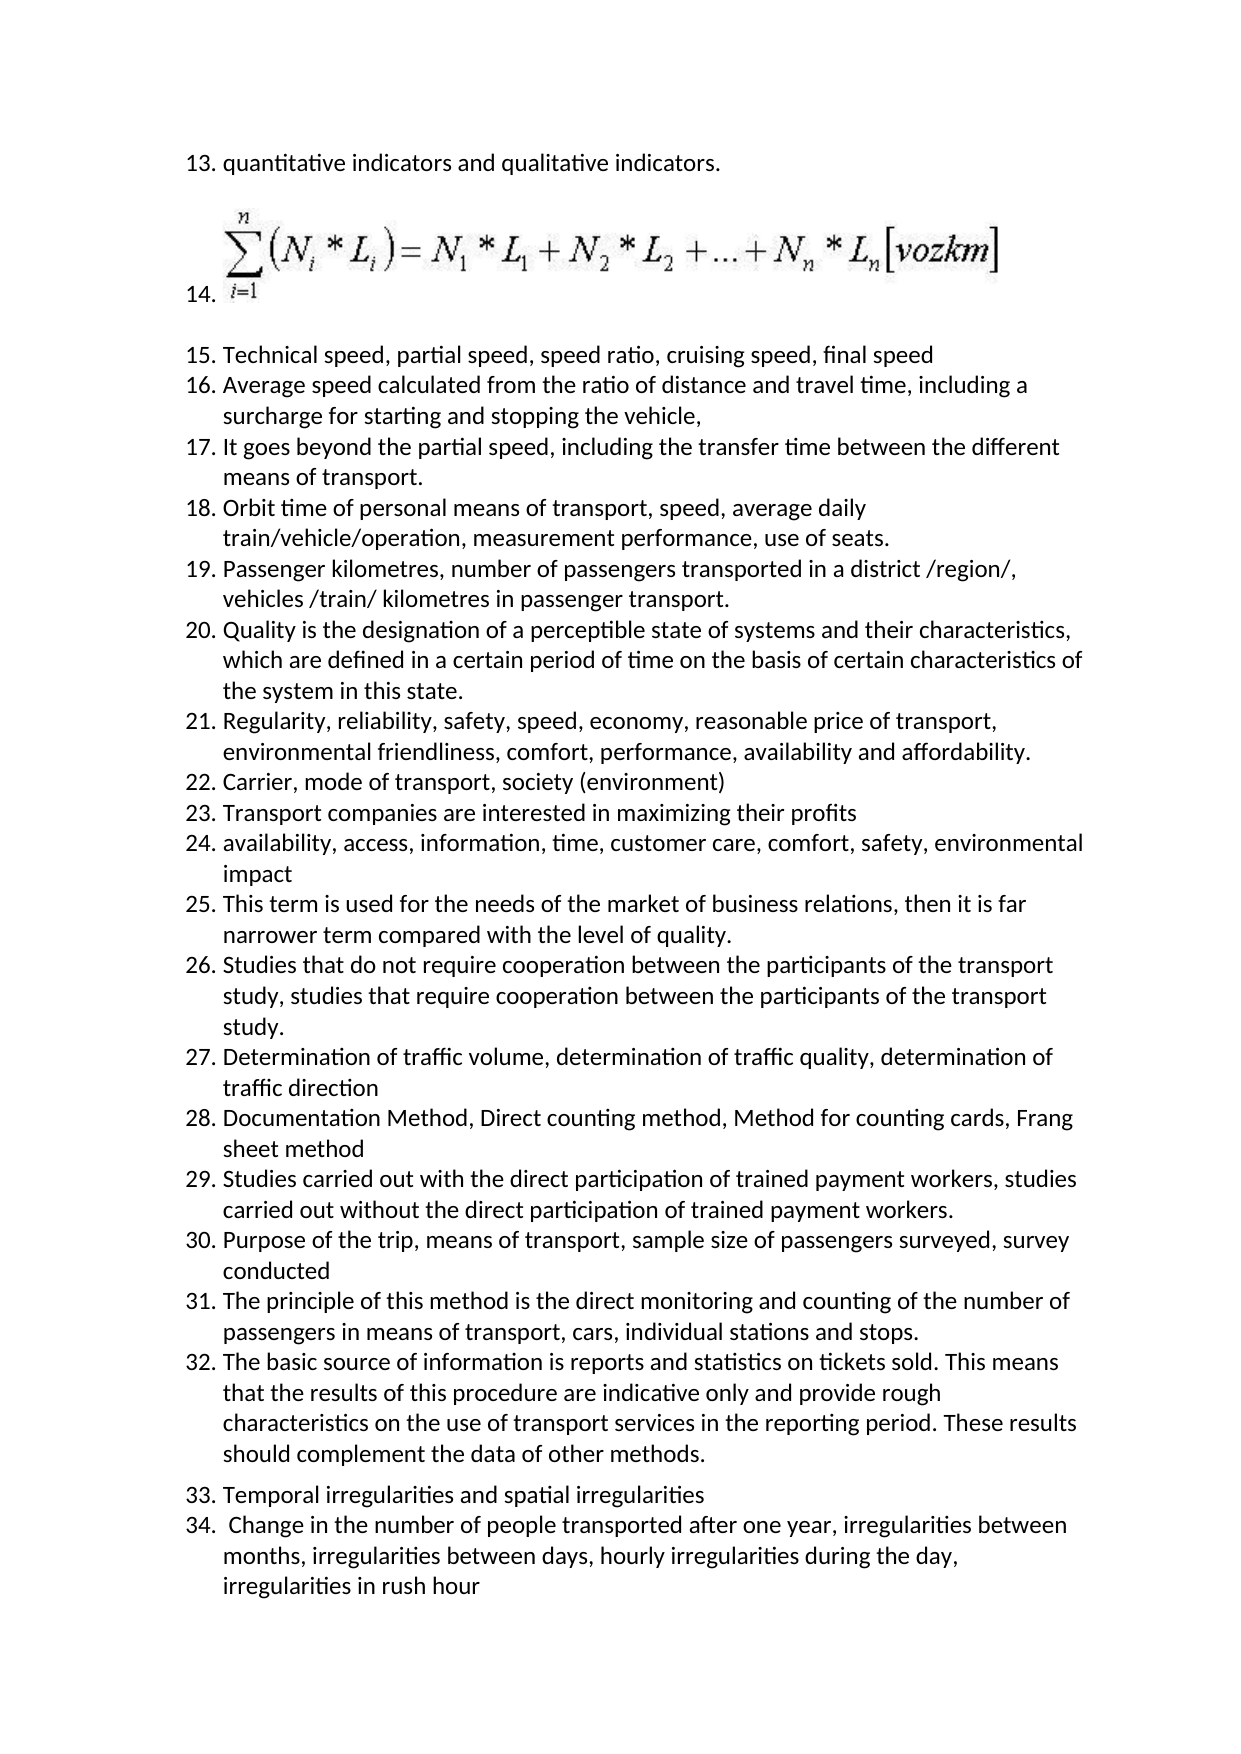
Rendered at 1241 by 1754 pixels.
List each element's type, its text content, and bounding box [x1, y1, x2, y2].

list Carrier, mode of transport, society (environment) [185, 766, 1093, 797]
list The principle of this method is the direct monitoring and counting of the number of passengers in means of transport, cars, individual stations and stops. [185, 1285, 1093, 1346]
list Regularity, reliability, safety, speed, economy, reasonable price of transport, environmental friendliness, comfort, performance, availability and affordability. [185, 705, 1093, 766]
list Orbit time of personal means of transport, speed, average daily train/vehicle/operation, measurement performance, use of seats. [185, 492, 1093, 553]
list Studies carried out with the direct participation of trained payment workers, studies carried out without the direct participation of trained payment workers. [185, 1163, 1093, 1224]
list This term is used for the needs of the market of business relations, then it is far narrower term compared with the level of quality. [185, 888, 1093, 949]
list Quality is the designation of a perceptible state of systems and their characteristics, which are defined in a certain period of time on the basis of certain characteristics of the system in this state. [185, 614, 1093, 705]
list Determination of traffic volume, determination of traffic quality, determination of traffic direction [185, 1041, 1093, 1102]
list quantitative indicators and qualitative indicators. [185, 148, 1093, 178]
list Average speed calculated from the ratio of distance and travel time, including a surcharge for starting and stopping the vehicle, [185, 370, 1093, 431]
list Change in the number of people transported after one year, irregularities between months, irregularities between days, hourly irregularities during the day, irregularities in rush hour [185, 1509, 1093, 1601]
list The basic source of information is reports and statistics on tickets sold. This means that the results of this procedure are indicative only and provide rough characteristics on the use of transport services in the reporting period. These results should complement the data of other methods. [185, 1346, 1093, 1468]
list Transport companies are interested in maximizing their profits [185, 797, 1093, 827]
list Documentation Method, Direct counting method, Method for counting cards, Frang sheet method [185, 1102, 1093, 1163]
list Studies that do not require cooperation between the participants of the transport study, studies that require cooperation between the participants of the transport study. [185, 949, 1093, 1041]
list Purpose of the trip, means of transport, sample size of passengers surveyed, survey conducted [185, 1224, 1093, 1285]
picture [222, 208, 1001, 303]
list Passenger kilometres, number of passengers transported in a district /region/, vehicles /train/ kilometres in passenger transport. [185, 553, 1093, 614]
list Technical speed, partial speed, speed ratio, cruising speed, final speed [185, 339, 1093, 370]
list Temporal irregularities and spatial irregularities [185, 1479, 1093, 1509]
list It goes beyond the partial speed, including the transfer time between the different means of transport. [185, 431, 1093, 492]
list availability, access, information, time, customer care, comfort, safety, environmental impact [185, 827, 1093, 888]
